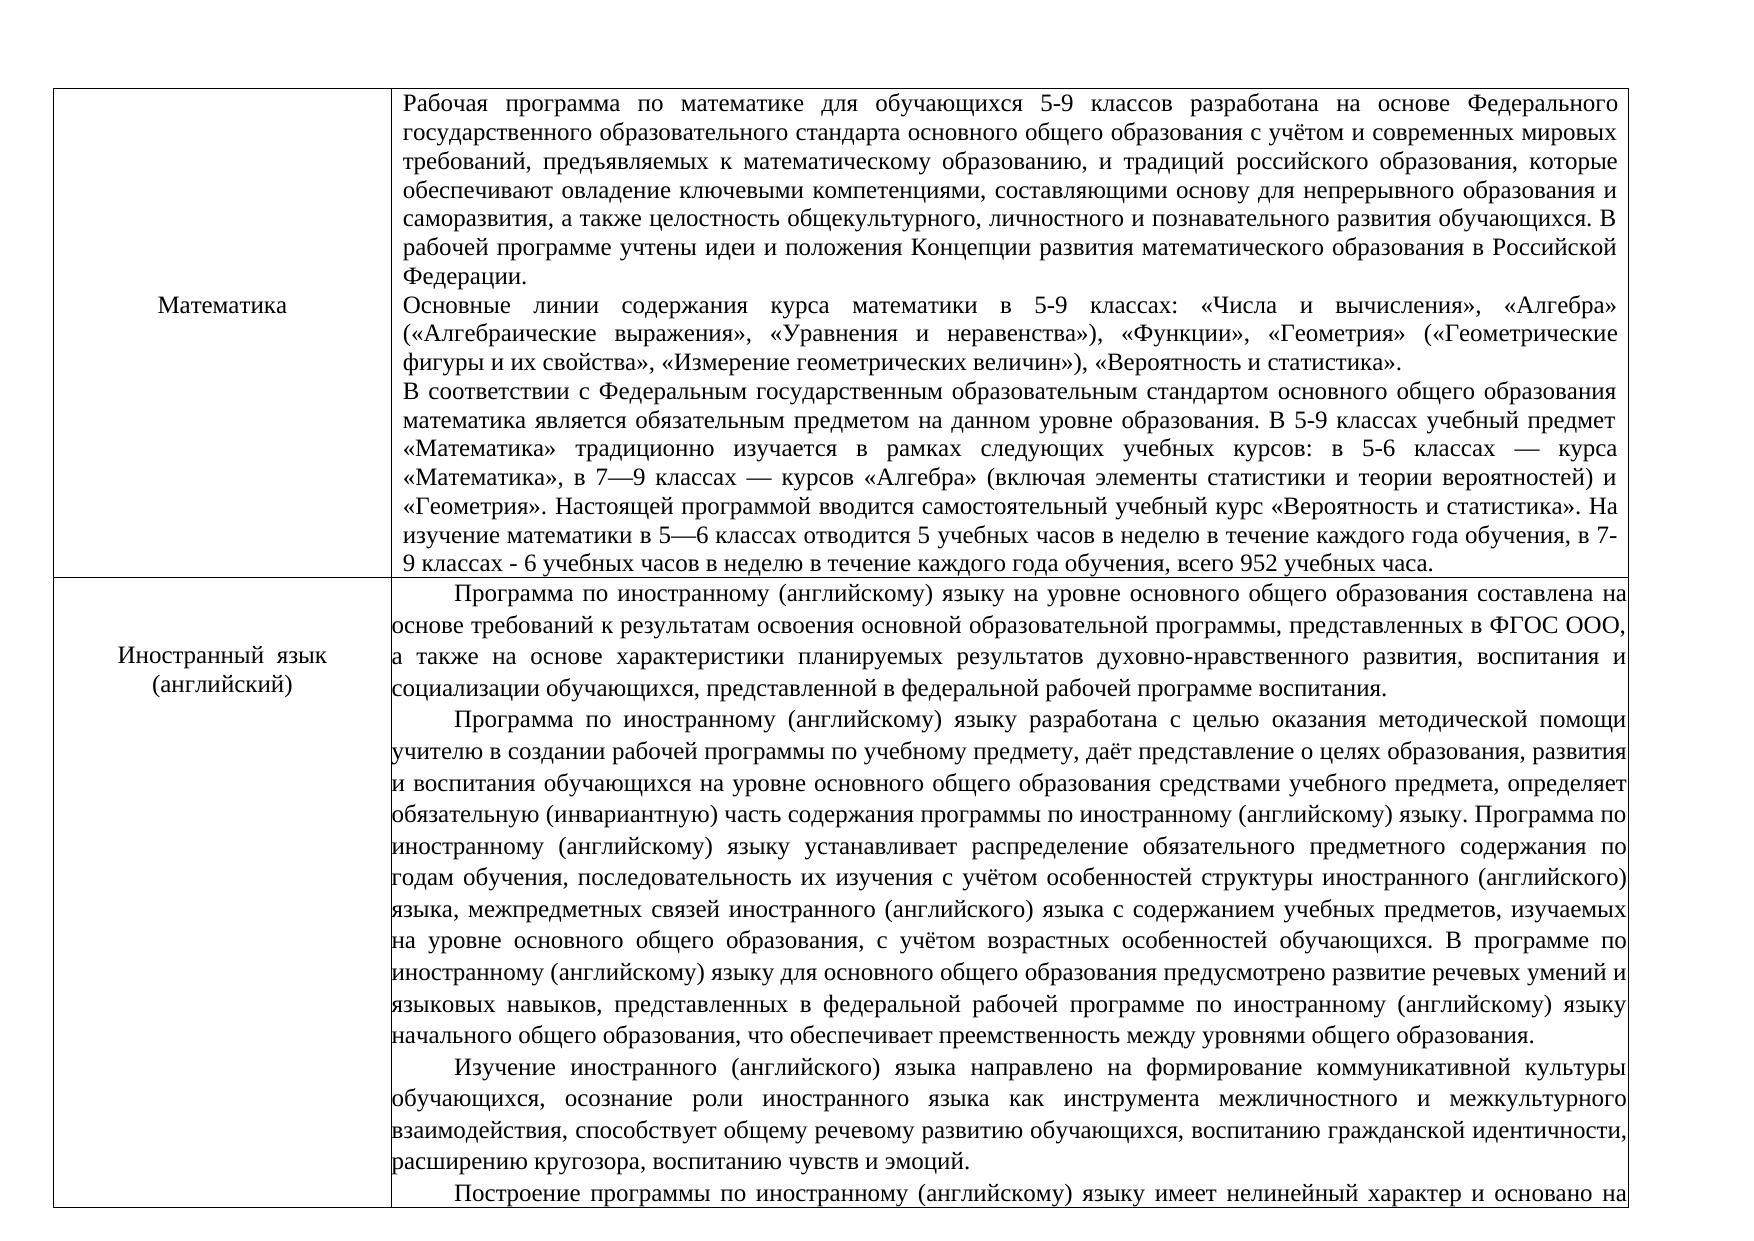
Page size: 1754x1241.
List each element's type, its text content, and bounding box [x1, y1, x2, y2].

table_cell Рабочая программа по математике для обучающихся 5-9 классов разработана на основе Федерального государственного образовательного стандарта основного общего образования с учётом и современных мировых требований, предъявляемых к математическому образованию, и традиций российского образования, которые обеспечивают овладение ключевыми компетенциями, составляющими основу для непрерывного образования и саморазвития, а также целостность общекультурного, личностного и познавательного развития обучающихся. В рабочей программе учтены идеи и положения Концепции развития математического образования в Российской Федерации. Основные линии содержания курса математики в 5-9 классах: «Числа и вычисления», «Алгебра» («Алгебраические выражения», «Уравнения и неравенства»), «Функции», «Геометрия» («Геометрические фигуры и их свойства», «Измерение геометрических величин»), «Вероятность и статистика». В соответствии с Федеральным государственным образовательным стандартом основного общего образования математика является обязательным предметом на данном уровне образования. В 5-9 классах учебный предмет «Математика» традиционно изучается в рамках следующих учебных курсов: в 5-6 классах — курса «Математика», в 7—9 классах — курсов «Алгебра» (включая элементы статистики и теории вероятностей) и «Геометрия». Настоящей программой вводится самостоятельный учебный курс «Вероятность и статистика». На изучение математики в 5—6 классах отводится 5 учебных часов в неделю в течение каждого года обучения, в 7-9 классах - 6 учебных часов в неделю в течение каждого года обучения, всего 952 учебных часа. [392, 89, 1628, 577]
table_cell Математика [54, 89, 391, 577]
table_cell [54, 578, 391, 1207]
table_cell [392, 578, 1628, 1207]
